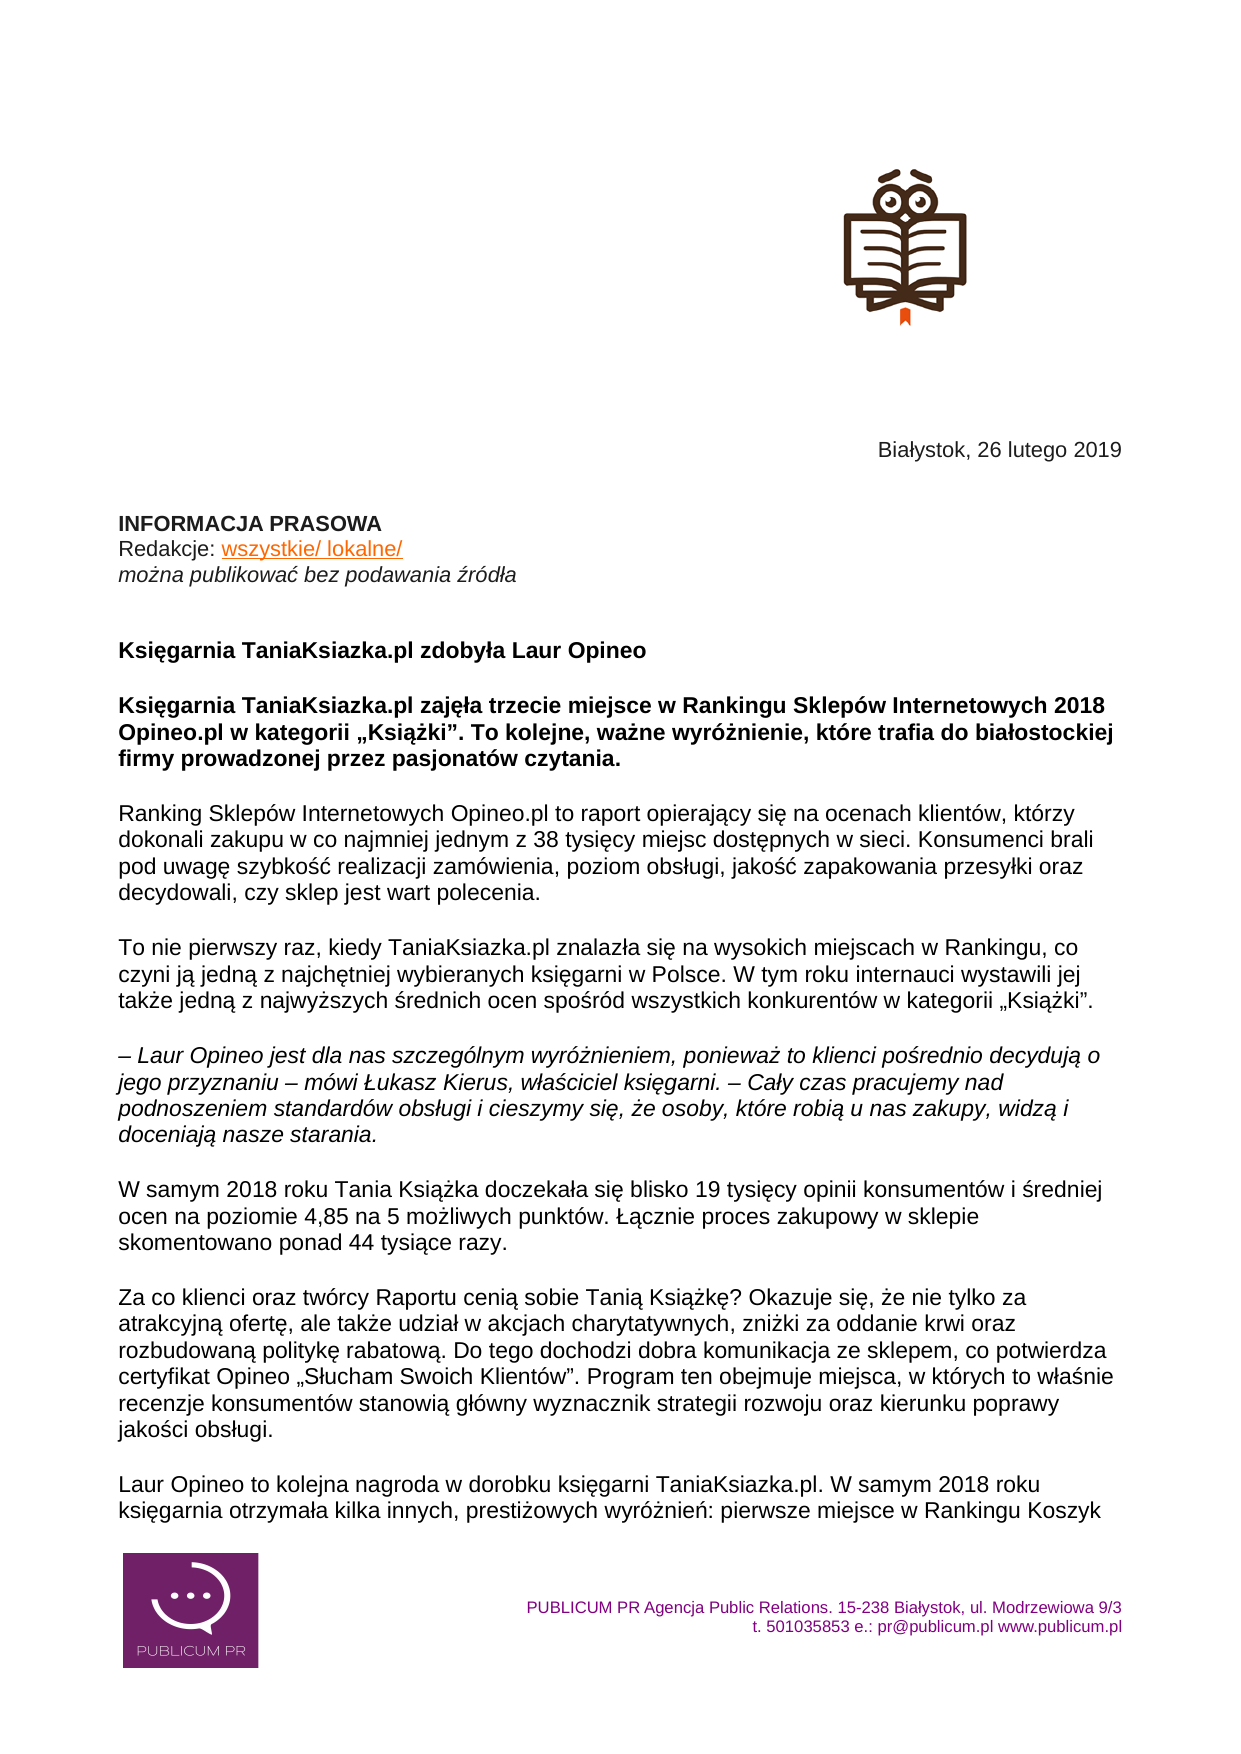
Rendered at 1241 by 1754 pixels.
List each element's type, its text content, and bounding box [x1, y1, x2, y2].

text Białystok, 26 lutego 2019 [118, 437, 1122, 462]
text – Laur Opineo jest dla nas szczególnym wyróżnieniem, ponieważ to klienci pośrednio decydują o jego przyznaniu – mówi Łukasz Kierus, właściciel księgarni. – Cały czas pracujemy nad podnoszeniem standardów obsługi i cieszymy się, że osoby, które robią u nas zakupy, widzą i doceniają nasze starania. [118, 1042, 1122, 1147]
text Księgarnia TaniaKsiazka.pl zajęła trzecie miejsce w Rankingu Sklepów Internetowych 2018 Opineo.pl w kategorii „Książki”. To kolejne, ważne wyróżnienie, które trafia do białostockiej firmy prowadzonej przez pasjonatów czytania. [118, 692, 1122, 771]
text Ranking Sklepów Internetowych Opineo.pl to raport opierający się na ocenach klientów, którzy dokonali zakupu w co najmniej jednym z 38 tysięcy miejsc dostępnych w sieci. Konsumenci brali pod uwagę szybkość realizacji zamówienia, poziom obsługi, jakość zapakowania przesyłki oraz decydowali, czy sklep jest wart polecenia. [118, 800, 1122, 906]
picture [816, 158, 993, 335]
text To nie pierwszy raz, kiedy TaniaKsiazka.pl znalazła się na wysokich miejscach w Rankingu, co czyni ją jedną z najchętniej wybieranych księgarni w Polsce. W tym roku internauci wystawili jej także jedną z najwyższych średnich ocen spośród wszystkich konkurentów w kategorii „Książki”. [118, 934, 1122, 1013]
text INFORMACJA PRASOWA Redakcje: wszystkie/ lokalne/ można publikować bez podawania źródła [118, 511, 1122, 612]
text Księgarnia TaniaKsiazka.pl zdobyła Laur Opineo [118, 637, 1122, 663]
text Za co klienci oraz twórcy Raportu cenią sobie Tanią Książkę? Okazuje się, że nie tylko za atrakcyjną ofertę, ale także udział w akcjach charytatywnych, zniżki za oddanie krwi oraz rozbudowaną politykę rabatową. Do tego dochodzi dobra komunikacja ze sklepem, co potwierdza certyfikat Opineo „Słucham Swoich Klientów”. Program ten obejmuje miejsca, w których to właśnie recenzje konsumentów stanowią główny wyznacznik strategii rozwoju oraz kierunku poprawy jakości obsługi. [118, 1284, 1122, 1442]
picture [123, 1553, 259, 1668]
text W samym 2018 roku Tania Książka doczekała się blisko 19 tysięcy opinii konsumentów i średniej ocen na poziomie 4,85 na 5 możliwych punktów. Łącznie proces zakupowy w sklepie skomentowano ponad 44 tysiące razy. [118, 1176, 1122, 1255]
